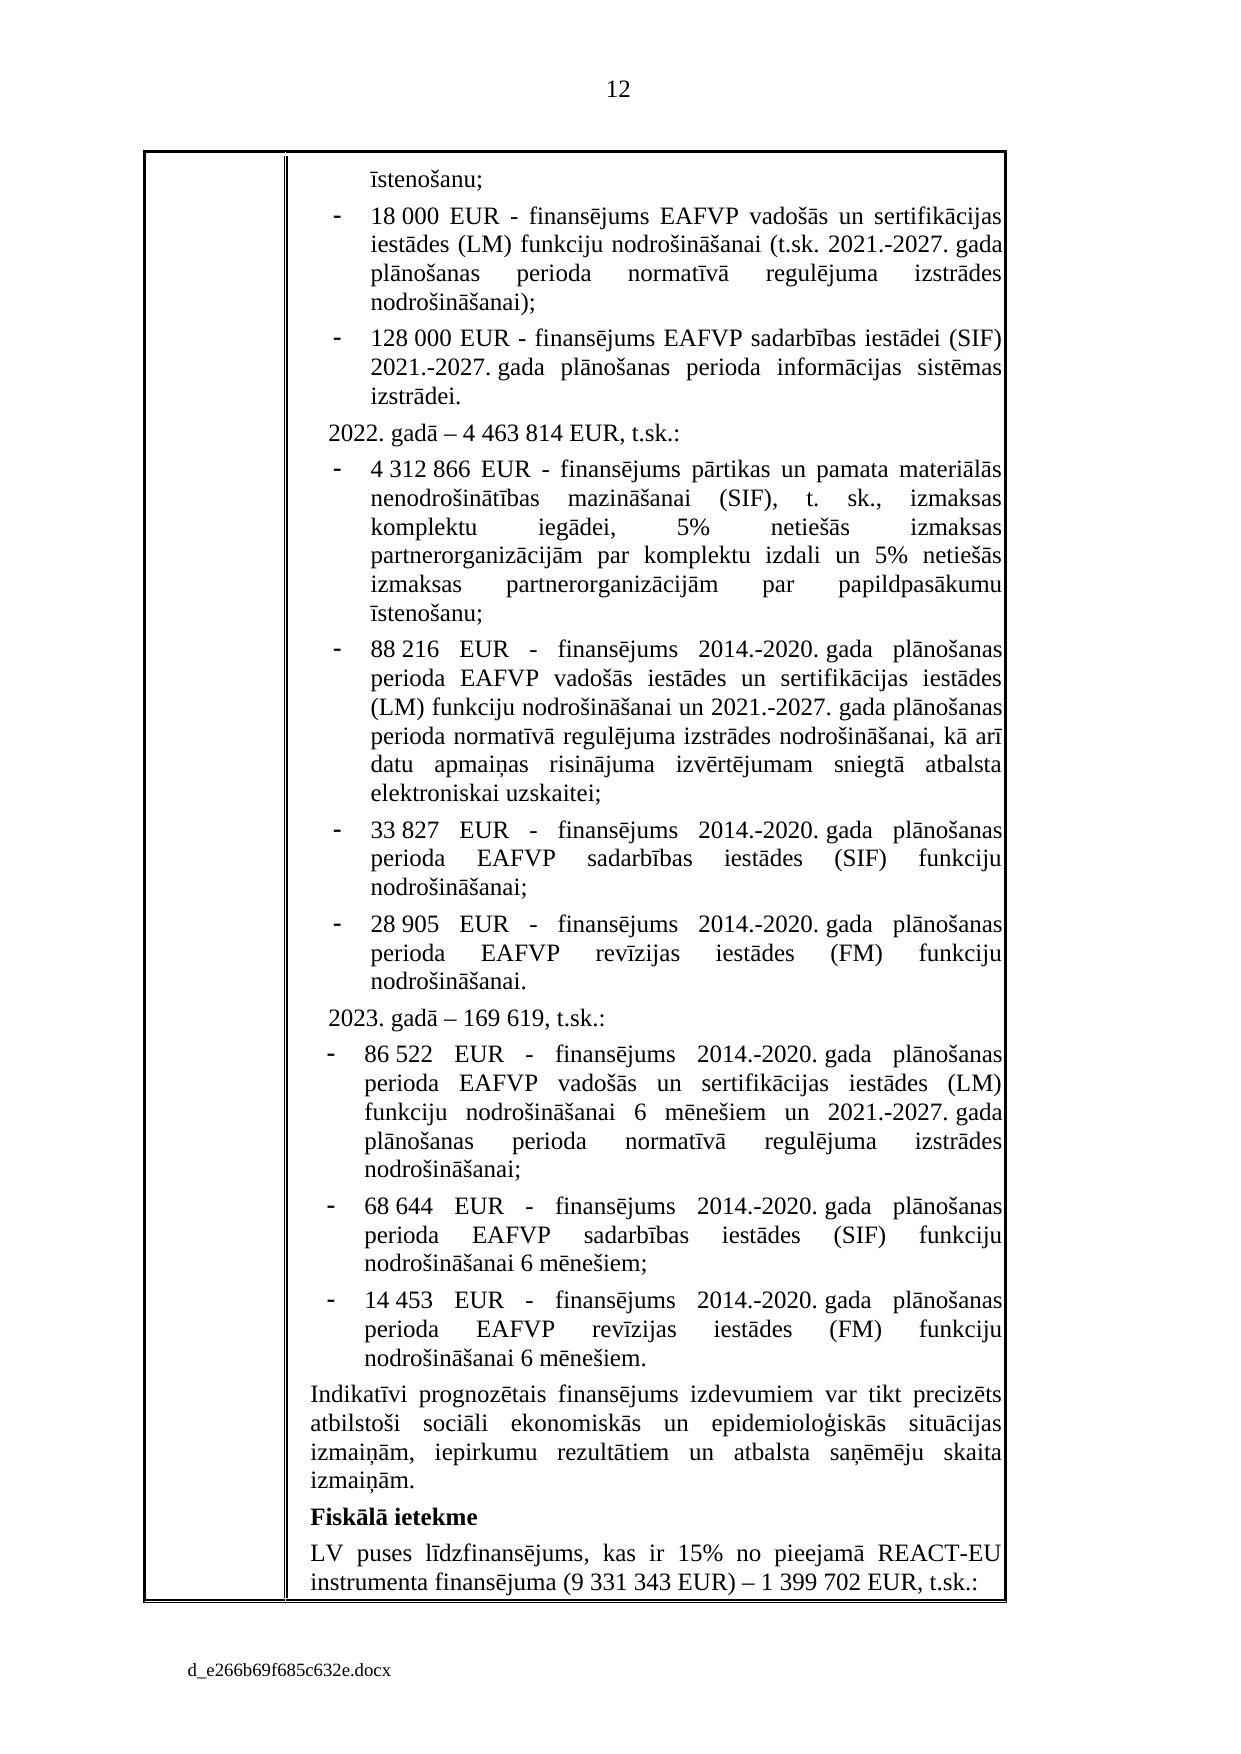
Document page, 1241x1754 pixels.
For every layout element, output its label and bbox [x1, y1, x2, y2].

table_cell [286, 153, 1004, 1599]
table_cell [146, 152, 286, 1599]
